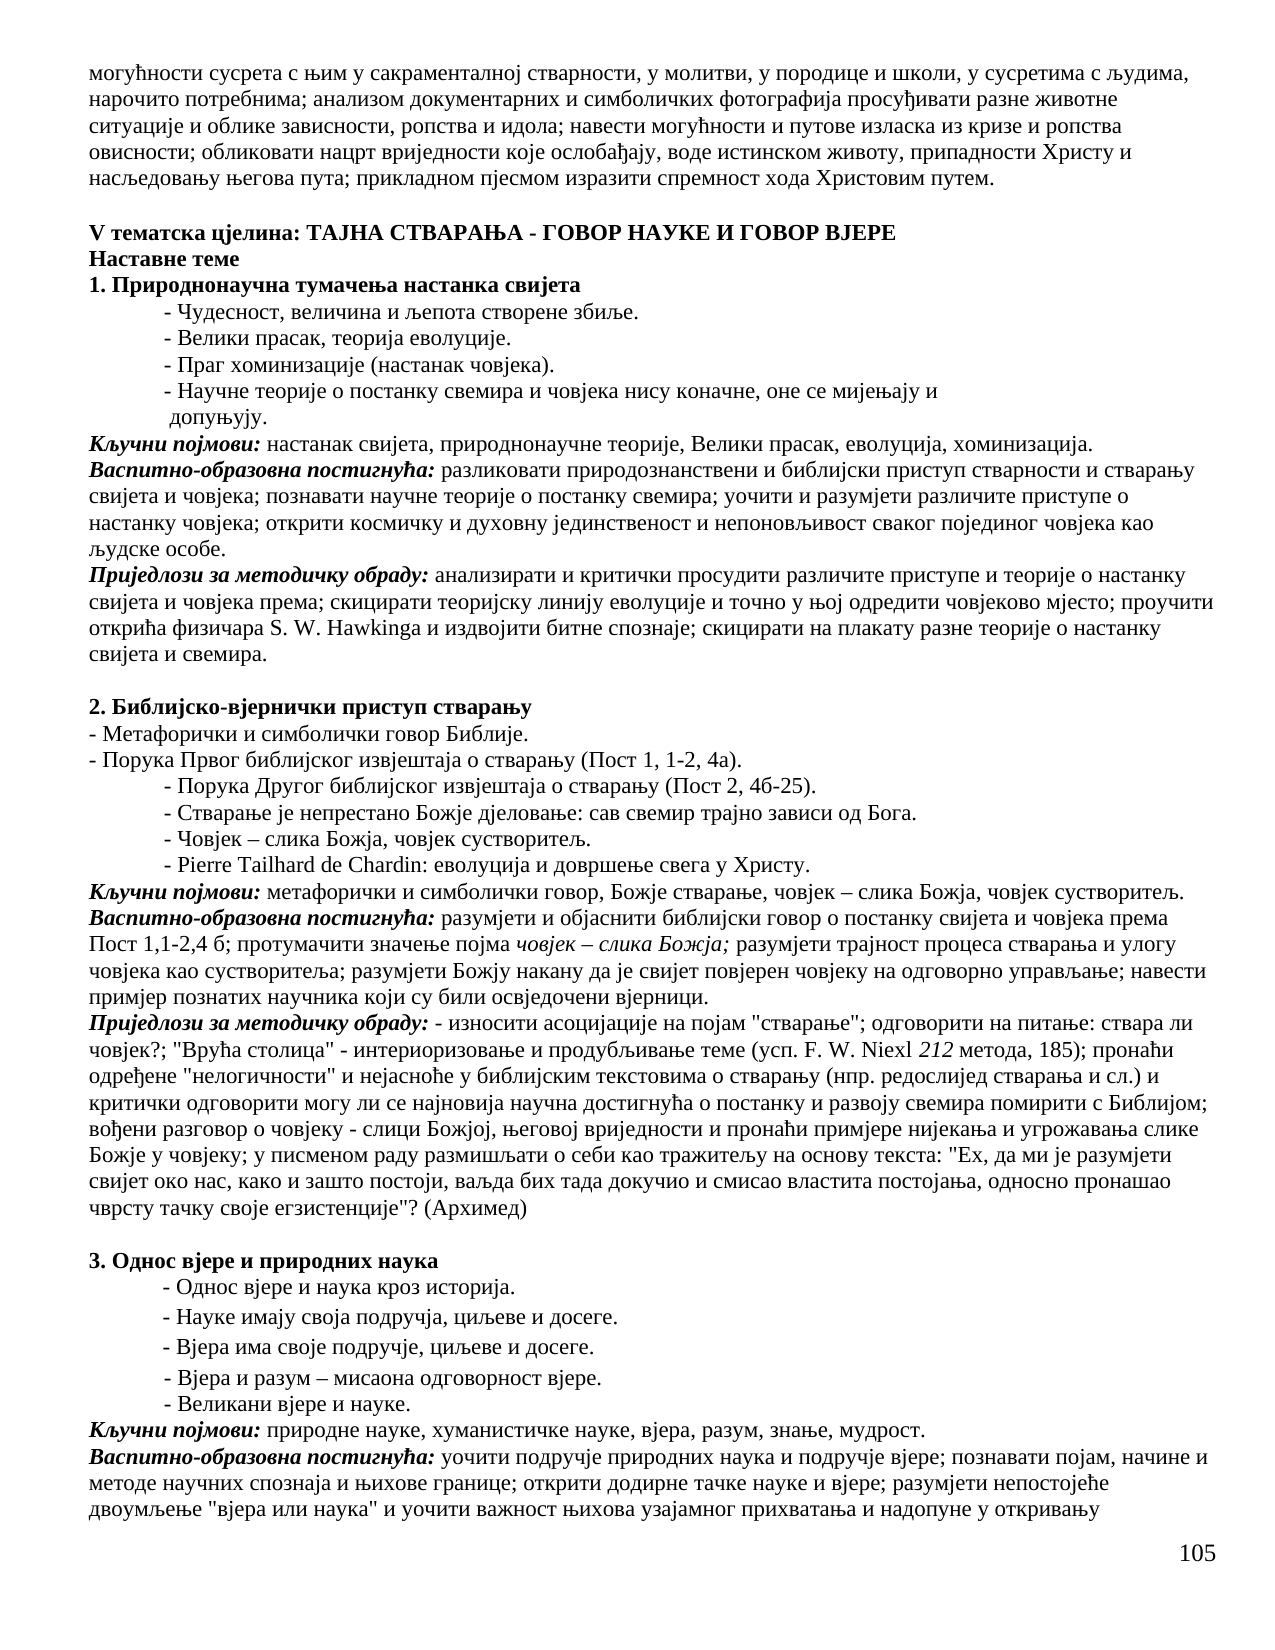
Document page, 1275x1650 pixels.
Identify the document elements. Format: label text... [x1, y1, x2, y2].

text допуњују. [89, 403, 1216, 430]
text 3. Однос вјере и природних наука [89, 1247, 1216, 1273]
text - Човјек – слика Божја, човјек сустворитељ. [89, 825, 1216, 851]
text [89, 59, 1216, 191]
text - Стварање је непрестано Божје дјеловање: сав свемир трајно зависи од Бога. [89, 799, 1216, 825]
text Кључни појмови: метафорички и симболички говор, Божје стварање, човјек – слика Божја, човјек сустворитељ. [89, 878, 1216, 904]
text - Чудесност, величина и љепота створене збиље. [89, 298, 1216, 324]
text - Научне теорије о постанку свемира и човјека нису коначне, оне се мијењају и [89, 377, 1216, 403]
text 2. Библијско-вјернички приступ стварању [89, 693, 1216, 719]
text - Порука Другог библијског извјештаја о стварању (Пост 2, 4б-25). [89, 772, 1216, 799]
text Кључни појмови: настанак свијета, природнонаучне теорије, Велики прасак, еволуција, хоминизација. [89, 430, 1216, 456]
text Васпитно-образовна постигнућа: разликовати природознанствени и библијски приступ стварности и стварању свијета и човјека; познавати научне теорије о постанку свемира; уочити и разумјети различите приступе о настанку човјека; открити космичку и духовну јединственост и непоновљивост сваког појединог човјека као људске особе. [89, 456, 1216, 561]
text - Великани вјере и науке. [89, 1390, 1216, 1416]
text - Вјера има своје подручје, циљеве и досеге. [89, 1333, 1216, 1360]
text - Велики прасак, теорија еволуције. [89, 324, 1216, 351]
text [89, 1443, 1216, 1522]
text - Порука Првог библијског извјештаја о стварању (Пост 1, 1-2, 4а). [89, 746, 1216, 772]
text Наставне теме [89, 245, 1216, 272]
text V тематска цјелина: ТАЈНА СТВАРАЊА - ГОВОР НАУКE И ГОВОР ВЈЕРЕ [89, 219, 1216, 245]
text - Pierre Tailhard de Chardin: еволуција и довршење свега у Христу. [89, 851, 1216, 878]
text Приједлози за методичку обраду: анализирати и критички просудити различите приступе и теорије о настанку свијета и човјека према; скицирати теоријску линију еволуције и точно у њој одредити човјеково мјесто; проучити открића физичара S. W. Hawkinga и издвојити битне спознаје; скицирати на плакату разне теорије о настанку свијета и свемира. [89, 561, 1216, 667]
text Кључни појмови: природне науке, хуманистичке науке, вјера, разум, знање, мудрост. [89, 1416, 1216, 1443]
text - Науке имају своја подручја, циљеве и досеге. [89, 1303, 1216, 1329]
text Приједлози за методичку обраду: - износити асоцијације на појам "стварање"; одговорити на питање: ствара ли човјек?; "Врућа столица" - интериоризовање и продубљивање теме (усп. F. W. Nieхl 212 метода, 185); пронаћи одређене "нелогичности" и нејасноће у библијским текстовима о стварању (нпр. редослијед стварања и сл.) и критички одговорити могу ли се најновија научна достигнућа о постанку и развоју свемира помирити с Библијом; вођени разговор о човјеку - слици Божјој, његовој вриједности и пронаћи примјере нијекања и угрожавања слике Божје у човјеку; у писменом раду размишљати о себи као тражитељу на основу текста: "Ех, да ми је разумјети свијет око нас, како и зашто постоји, ваљда бих тада докучио и смисао властита постојања, односно пронашао чврсту тачку своје егзистенције"? (Архимед) [89, 1009, 1216, 1220]
text Васпитно-образовна постигнућа: разумјети и објаснити библијски говор о постанку свијета и човјека према Пост 1,1-2,4 б; протумачити значење појма човјек – слика Божја; разумјети трајност процеса стварања и улогу човјека као сустворитеља; разумјети Божју накану да је свијет повјерен човјеку на одговорно управљање; навести примјер познатих научника који су били освједочени вјерници. [89, 904, 1216, 1009]
text - Праг хоминизације (настанак човјека). [89, 351, 1216, 377]
text - Вјера и разум – мисаона одговорност вјере. [89, 1364, 1216, 1390]
text 1. Природнонаучна тумачења настанка свијета [89, 272, 1216, 298]
text - Однос вјере и наука кроз историја. [89, 1273, 1216, 1299]
text - Метафорички и симболички говор Библије. [89, 719, 1216, 746]
